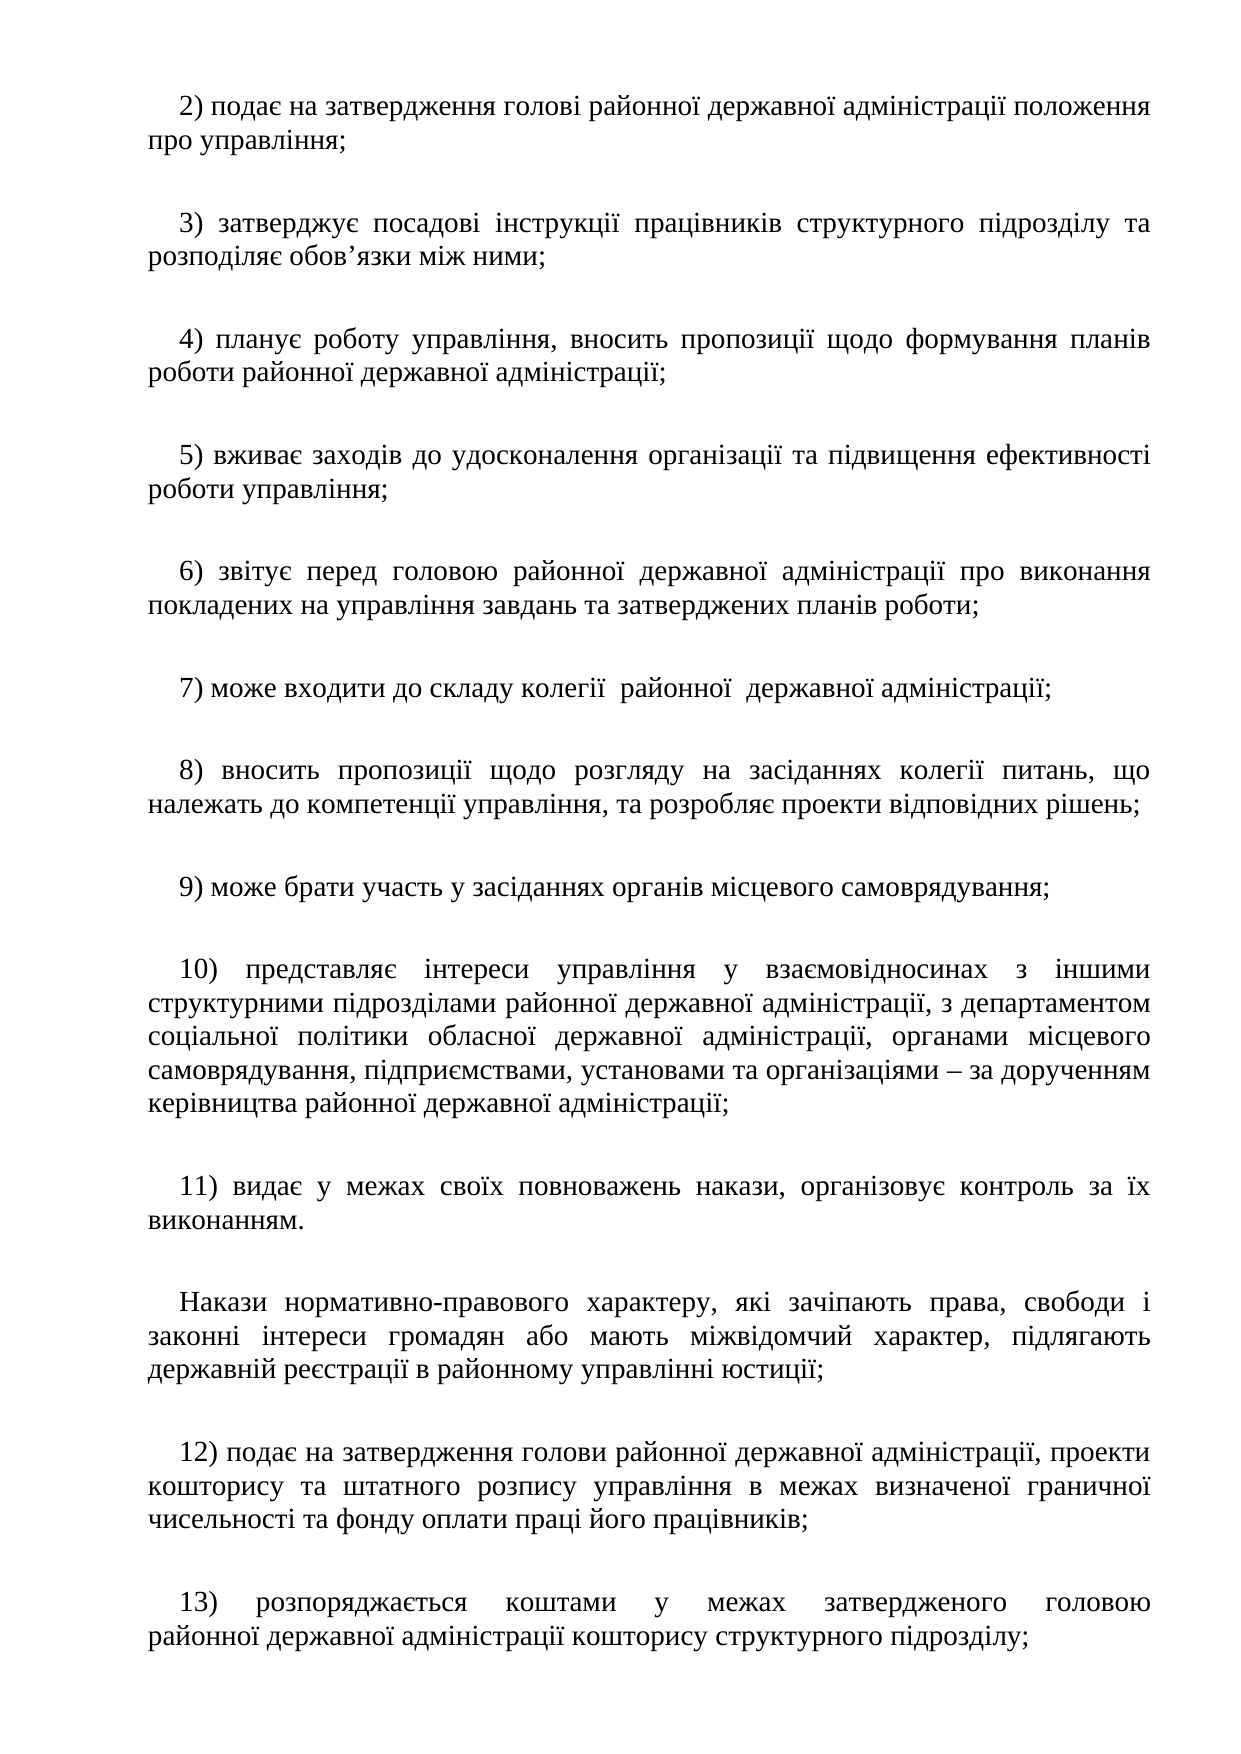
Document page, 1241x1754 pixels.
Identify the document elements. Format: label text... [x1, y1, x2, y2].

text 12) подає на затвердження голови районної державної адміністрації, проекти кошторису та штатного розпису управління в межах визначеної граничної чисельності та фонду оплати праці його працівників; [148, 1434, 1152, 1535]
text 3) затверджує посадові інструкції працівників структурного підрозділу та розподіляє обов’язки між ними; [148, 205, 1152, 272]
text 11) видає у межах своїх повноважень накази, організовує контроль за їх виконанням. [148, 1168, 1152, 1235]
text 13) розпоряджається коштами у межах затвердженого головою районної державної адміністрації кошторису структурного підрозділу; [148, 1584, 1152, 1651]
text 4) планує роботу управління, вносить пропозиції щодо формування планів роботи районної державної адміністрації; [148, 321, 1152, 388]
text 6) звітує перед головою районної державної адміністрації про виконання покладених на управління завдань та затверджених планів роботи; [148, 553, 1152, 621]
text 7) може входити до складу колегії районної державної адміністрації; [148, 670, 1152, 703]
text 5) вживає заходів до удосконалення організації та підвищення ефективності роботи управління; [148, 437, 1152, 504]
text 8) вносить пропозиції щодо розгляду на засіданнях колегії питань, що належать до компетенції управління, та розробляє проекти відповідних рішень; [148, 752, 1152, 819]
text Накази нормативно-правового характеру, які зачіпають права, свободи і законні інтереси громадян або мають міжвідомчий характер, підлягають державній реєстрації в районному управлінні юстиції; [148, 1284, 1152, 1385]
text 2) подає на затвердження голові районної державної адміністрації положення про управління; [148, 88, 1152, 156]
text 9) може брати участь у засіданнях органів місцевого самоврядування; [148, 869, 1152, 902]
text 10) представляє інтереси управління у взаємовідносинах з іншими структурними підрозділами районної державної адміністрації, з департаментом соціальної політики обласної державної адміністрації, органами місцевого самоврядування, підприємствами, установами та організаціями – за дорученням керівництва районної державної адміністрації; [148, 951, 1152, 1119]
